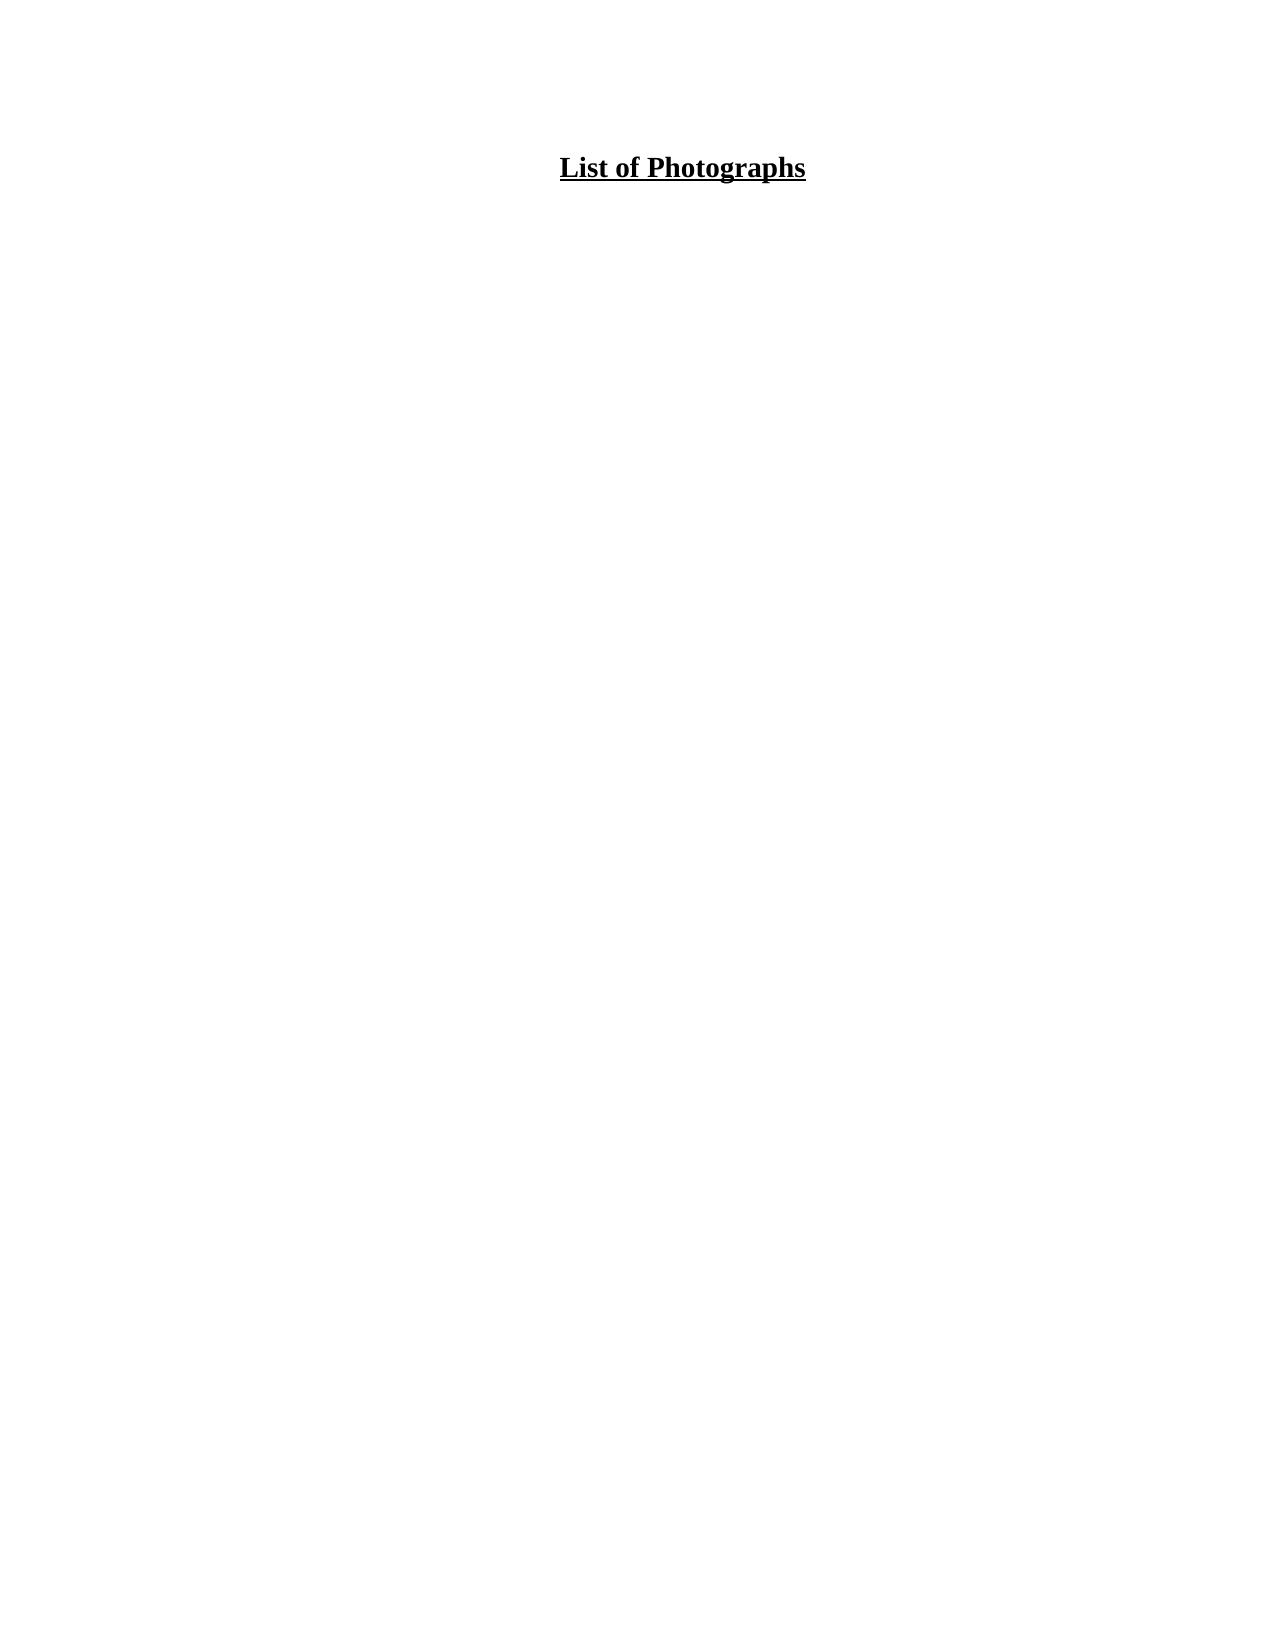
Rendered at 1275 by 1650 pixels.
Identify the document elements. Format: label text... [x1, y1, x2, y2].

text List of Photographs [195, 150, 1170, 183]
